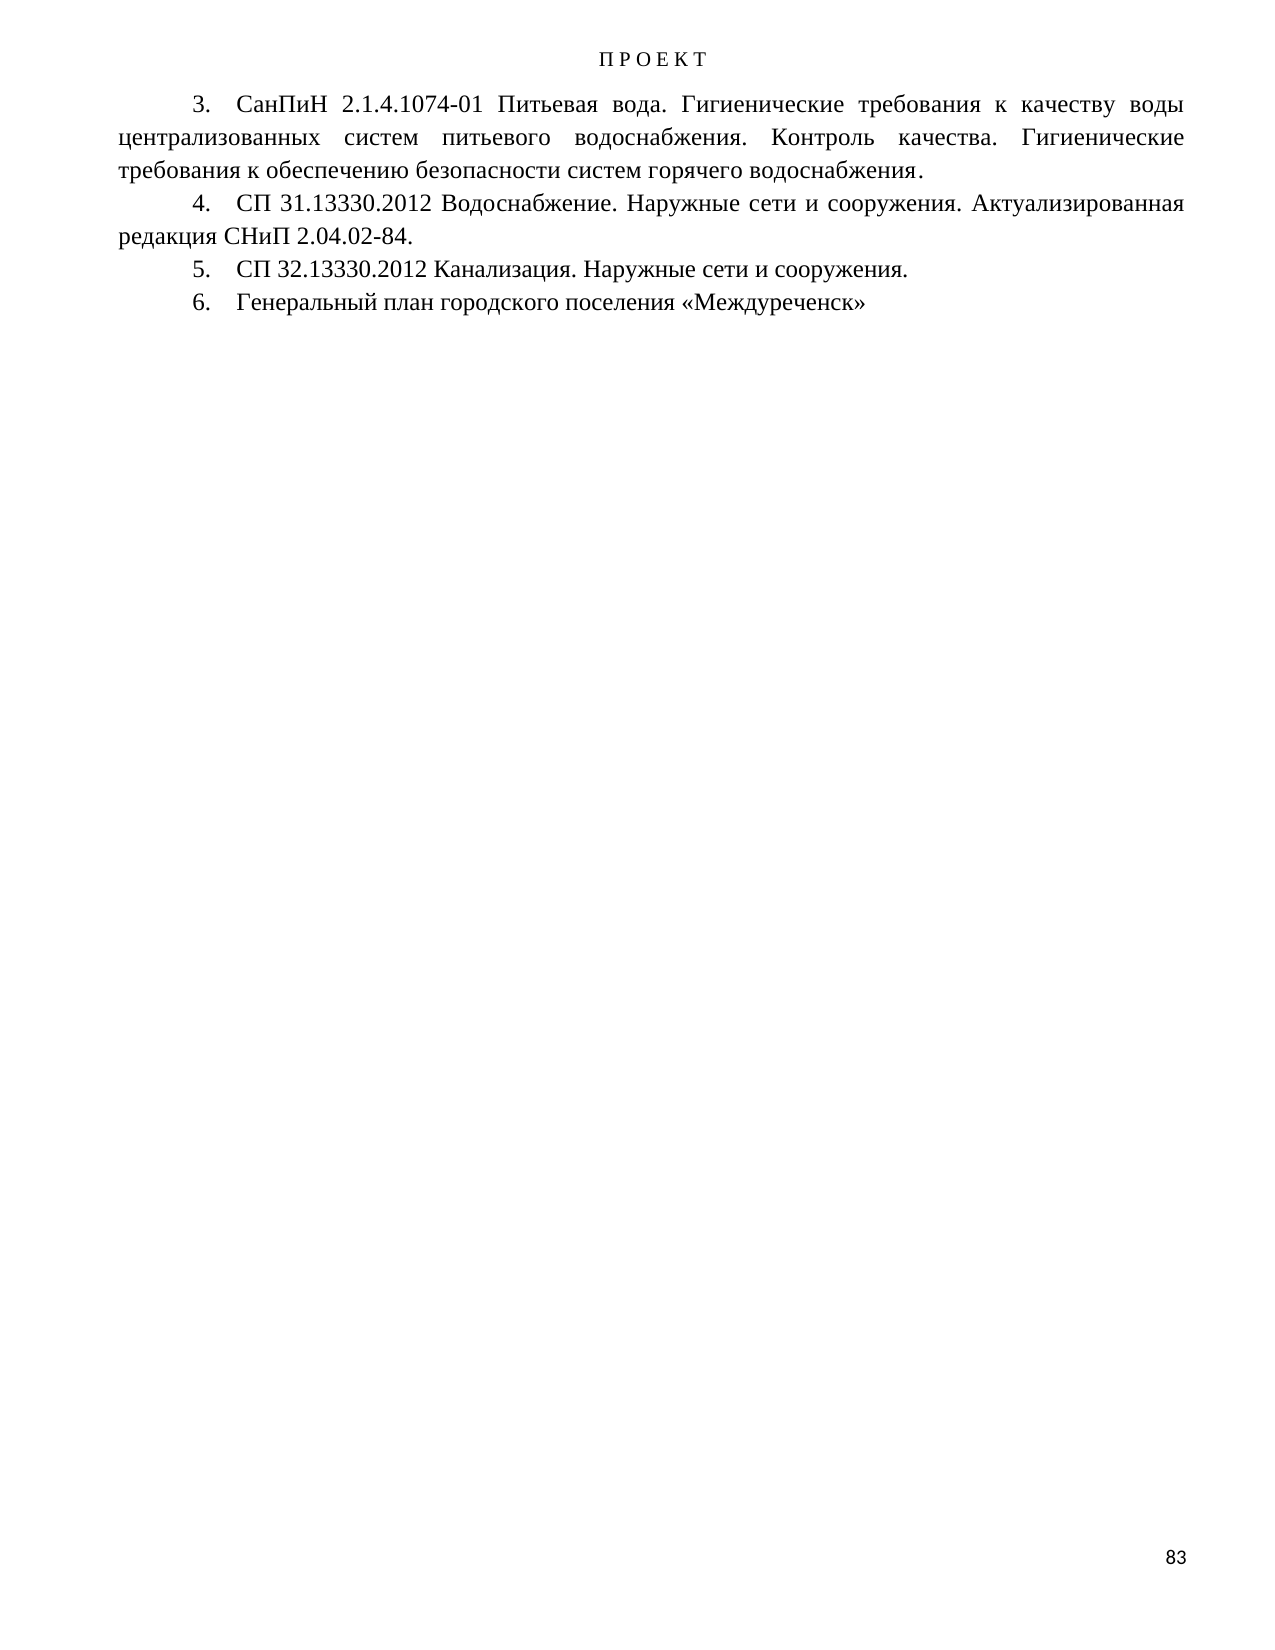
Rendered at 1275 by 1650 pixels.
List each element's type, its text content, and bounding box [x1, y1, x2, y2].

list СП 31.13330.2012 Водоснабжение. Наружные сети и сооружения. Актуализированная редакция СНиП 2.04.02-84. [118, 188, 1186, 249]
list СП 32.13330.2012 Канализация. Наружные сети и сооружения. [118, 254, 1186, 282]
list Генеральный план городского поселения «Междуреченск» [118, 287, 1186, 316]
list СанПиН 2.1.4.1074-01 Питьевая вода. Гигиенические требования к качеству воды централизованных систем питьевого водоснабжения. Контроль качества. Гигиенические требования к обеспечению безопасности систем горячего водоснабжения. [118, 89, 1186, 183]
